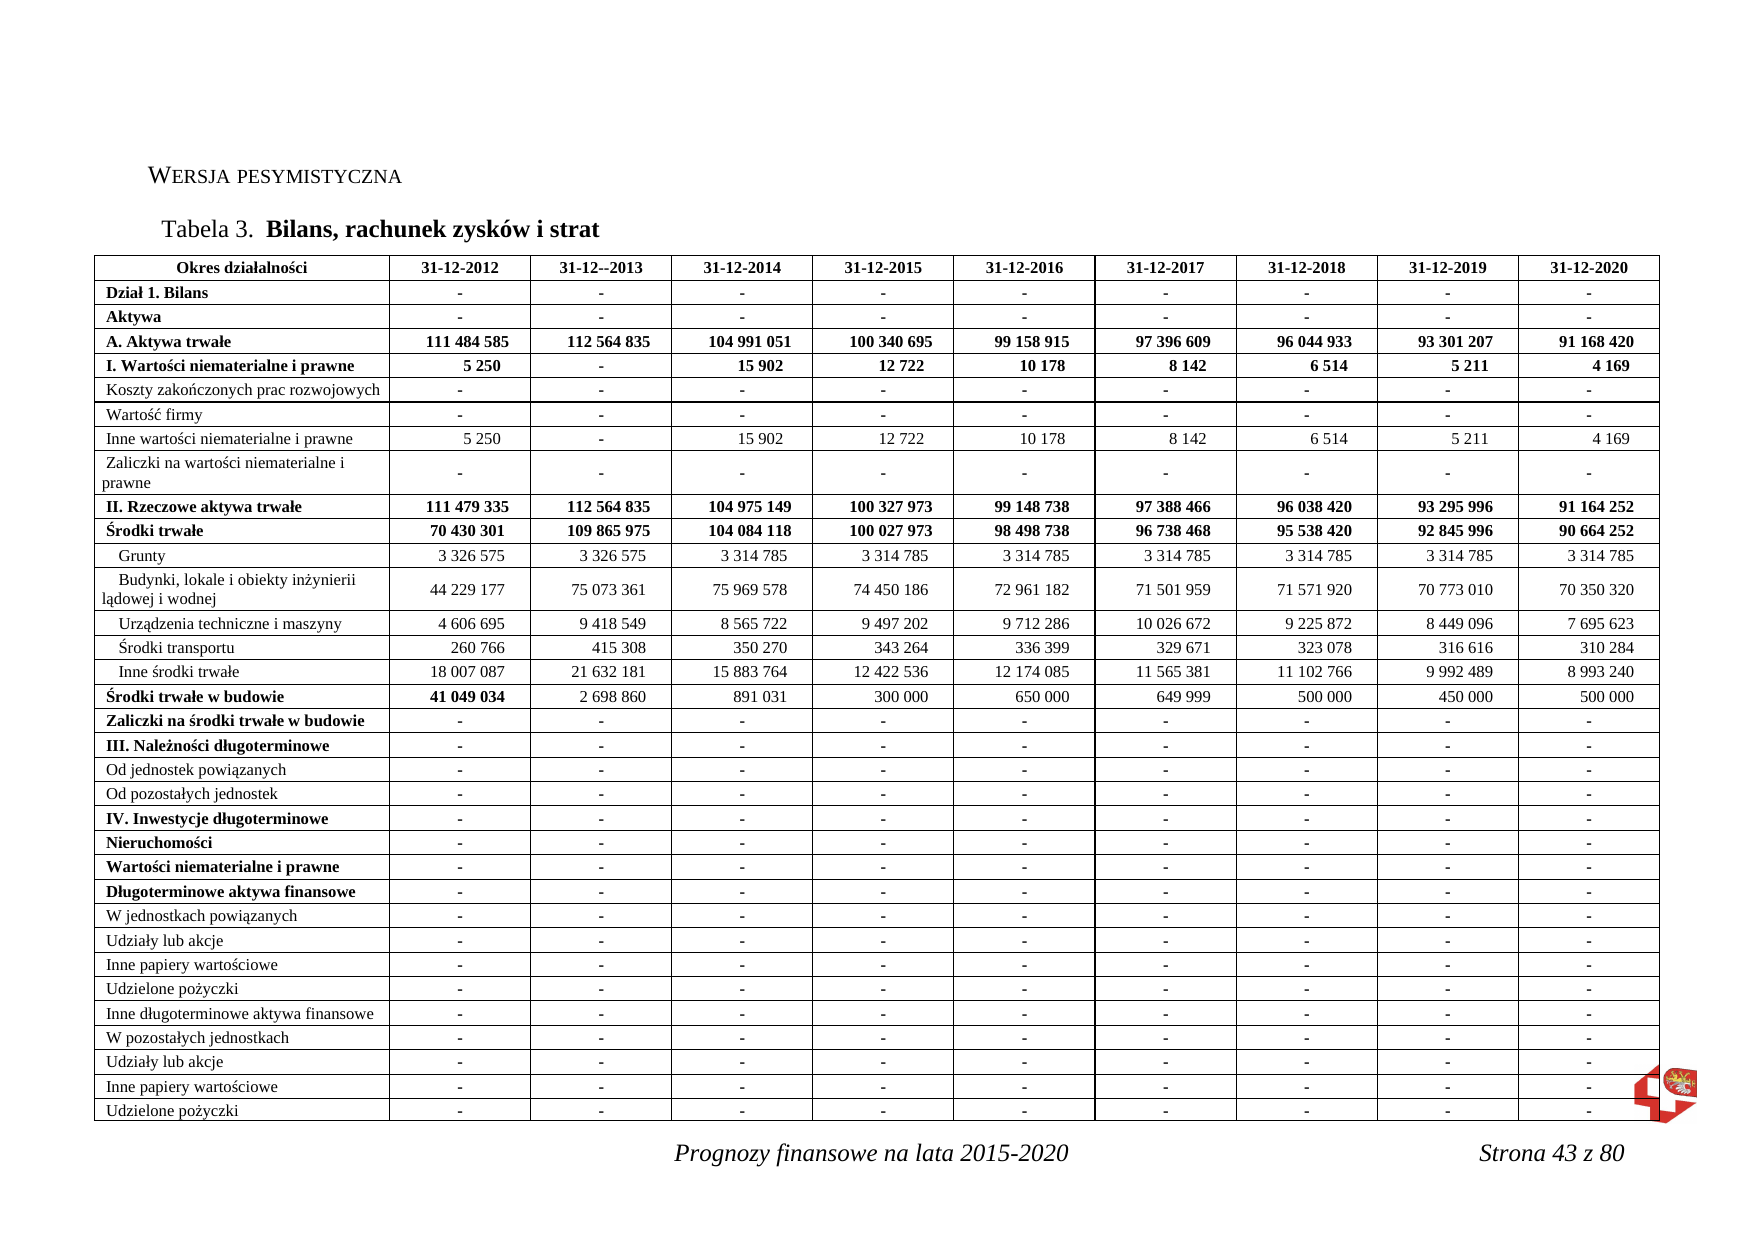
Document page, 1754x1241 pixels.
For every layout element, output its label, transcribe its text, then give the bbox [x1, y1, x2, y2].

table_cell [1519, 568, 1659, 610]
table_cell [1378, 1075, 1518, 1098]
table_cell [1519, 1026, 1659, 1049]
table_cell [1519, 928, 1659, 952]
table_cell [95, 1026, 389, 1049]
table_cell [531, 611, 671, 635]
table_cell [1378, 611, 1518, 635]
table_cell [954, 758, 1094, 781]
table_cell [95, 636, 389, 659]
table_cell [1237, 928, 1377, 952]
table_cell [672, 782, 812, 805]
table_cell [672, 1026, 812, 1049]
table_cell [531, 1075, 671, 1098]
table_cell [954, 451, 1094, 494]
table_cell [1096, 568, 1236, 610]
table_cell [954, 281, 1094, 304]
text Wersja pesymistyczna [148, 160, 1606, 189]
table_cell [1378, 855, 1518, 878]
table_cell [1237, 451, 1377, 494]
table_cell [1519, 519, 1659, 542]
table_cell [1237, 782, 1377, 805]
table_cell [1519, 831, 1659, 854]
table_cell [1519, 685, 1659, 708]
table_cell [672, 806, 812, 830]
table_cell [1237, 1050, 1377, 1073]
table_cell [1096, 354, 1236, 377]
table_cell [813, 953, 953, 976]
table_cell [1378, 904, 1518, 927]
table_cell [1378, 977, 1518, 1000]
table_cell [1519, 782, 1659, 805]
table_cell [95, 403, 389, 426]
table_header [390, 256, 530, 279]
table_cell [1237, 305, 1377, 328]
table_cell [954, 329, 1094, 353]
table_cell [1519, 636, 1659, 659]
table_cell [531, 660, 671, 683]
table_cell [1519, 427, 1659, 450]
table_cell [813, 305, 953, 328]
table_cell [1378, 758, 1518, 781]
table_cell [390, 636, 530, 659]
list Bilans, rachunek zysków i strat [254, 214, 1606, 243]
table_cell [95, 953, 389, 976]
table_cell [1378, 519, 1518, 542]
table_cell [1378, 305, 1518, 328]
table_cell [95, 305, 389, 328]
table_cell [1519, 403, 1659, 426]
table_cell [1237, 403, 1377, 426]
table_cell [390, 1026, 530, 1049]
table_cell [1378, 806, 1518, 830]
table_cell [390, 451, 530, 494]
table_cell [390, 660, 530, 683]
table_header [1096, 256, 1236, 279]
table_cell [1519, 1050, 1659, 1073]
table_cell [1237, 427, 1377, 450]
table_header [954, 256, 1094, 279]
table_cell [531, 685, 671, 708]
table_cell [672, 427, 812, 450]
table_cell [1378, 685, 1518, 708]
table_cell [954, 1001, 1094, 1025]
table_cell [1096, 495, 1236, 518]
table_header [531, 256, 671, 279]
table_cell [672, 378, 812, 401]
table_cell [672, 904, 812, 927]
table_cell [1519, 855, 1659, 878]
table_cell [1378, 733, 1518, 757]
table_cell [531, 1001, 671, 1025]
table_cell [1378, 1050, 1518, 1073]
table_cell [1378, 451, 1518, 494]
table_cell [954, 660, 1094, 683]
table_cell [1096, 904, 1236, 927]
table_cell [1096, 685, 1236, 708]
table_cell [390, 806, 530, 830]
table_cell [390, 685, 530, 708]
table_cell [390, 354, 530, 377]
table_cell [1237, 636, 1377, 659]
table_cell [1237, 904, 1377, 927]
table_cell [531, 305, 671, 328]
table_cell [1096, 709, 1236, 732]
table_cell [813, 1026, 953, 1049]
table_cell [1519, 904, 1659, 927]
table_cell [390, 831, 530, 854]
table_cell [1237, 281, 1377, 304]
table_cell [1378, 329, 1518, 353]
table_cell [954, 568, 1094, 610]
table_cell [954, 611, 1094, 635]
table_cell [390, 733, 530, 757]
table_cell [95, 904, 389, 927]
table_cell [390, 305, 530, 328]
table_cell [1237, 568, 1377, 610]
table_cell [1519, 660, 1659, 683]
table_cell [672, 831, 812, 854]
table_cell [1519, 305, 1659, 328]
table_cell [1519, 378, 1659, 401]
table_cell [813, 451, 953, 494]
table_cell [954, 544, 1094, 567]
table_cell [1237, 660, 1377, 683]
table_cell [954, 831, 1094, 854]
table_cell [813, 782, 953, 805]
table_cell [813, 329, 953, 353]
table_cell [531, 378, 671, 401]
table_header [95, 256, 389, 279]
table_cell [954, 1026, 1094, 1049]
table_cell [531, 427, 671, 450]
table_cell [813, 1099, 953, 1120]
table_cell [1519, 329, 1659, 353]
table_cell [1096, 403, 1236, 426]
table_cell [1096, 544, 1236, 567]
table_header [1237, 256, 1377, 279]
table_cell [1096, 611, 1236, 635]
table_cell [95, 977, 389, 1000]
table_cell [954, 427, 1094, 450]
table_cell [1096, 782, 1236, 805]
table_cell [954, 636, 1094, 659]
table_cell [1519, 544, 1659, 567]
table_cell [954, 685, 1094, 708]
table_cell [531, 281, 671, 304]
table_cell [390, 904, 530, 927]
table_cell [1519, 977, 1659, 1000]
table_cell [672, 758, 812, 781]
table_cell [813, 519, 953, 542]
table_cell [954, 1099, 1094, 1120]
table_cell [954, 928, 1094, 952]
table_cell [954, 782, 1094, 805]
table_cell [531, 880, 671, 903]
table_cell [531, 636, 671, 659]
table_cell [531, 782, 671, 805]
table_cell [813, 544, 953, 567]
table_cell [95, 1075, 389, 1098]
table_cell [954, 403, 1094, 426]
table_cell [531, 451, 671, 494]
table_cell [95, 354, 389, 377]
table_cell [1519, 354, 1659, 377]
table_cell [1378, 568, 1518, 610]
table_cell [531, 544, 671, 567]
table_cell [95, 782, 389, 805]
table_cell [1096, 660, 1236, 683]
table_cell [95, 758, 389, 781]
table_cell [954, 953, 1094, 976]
picture [1635, 1065, 1697, 1124]
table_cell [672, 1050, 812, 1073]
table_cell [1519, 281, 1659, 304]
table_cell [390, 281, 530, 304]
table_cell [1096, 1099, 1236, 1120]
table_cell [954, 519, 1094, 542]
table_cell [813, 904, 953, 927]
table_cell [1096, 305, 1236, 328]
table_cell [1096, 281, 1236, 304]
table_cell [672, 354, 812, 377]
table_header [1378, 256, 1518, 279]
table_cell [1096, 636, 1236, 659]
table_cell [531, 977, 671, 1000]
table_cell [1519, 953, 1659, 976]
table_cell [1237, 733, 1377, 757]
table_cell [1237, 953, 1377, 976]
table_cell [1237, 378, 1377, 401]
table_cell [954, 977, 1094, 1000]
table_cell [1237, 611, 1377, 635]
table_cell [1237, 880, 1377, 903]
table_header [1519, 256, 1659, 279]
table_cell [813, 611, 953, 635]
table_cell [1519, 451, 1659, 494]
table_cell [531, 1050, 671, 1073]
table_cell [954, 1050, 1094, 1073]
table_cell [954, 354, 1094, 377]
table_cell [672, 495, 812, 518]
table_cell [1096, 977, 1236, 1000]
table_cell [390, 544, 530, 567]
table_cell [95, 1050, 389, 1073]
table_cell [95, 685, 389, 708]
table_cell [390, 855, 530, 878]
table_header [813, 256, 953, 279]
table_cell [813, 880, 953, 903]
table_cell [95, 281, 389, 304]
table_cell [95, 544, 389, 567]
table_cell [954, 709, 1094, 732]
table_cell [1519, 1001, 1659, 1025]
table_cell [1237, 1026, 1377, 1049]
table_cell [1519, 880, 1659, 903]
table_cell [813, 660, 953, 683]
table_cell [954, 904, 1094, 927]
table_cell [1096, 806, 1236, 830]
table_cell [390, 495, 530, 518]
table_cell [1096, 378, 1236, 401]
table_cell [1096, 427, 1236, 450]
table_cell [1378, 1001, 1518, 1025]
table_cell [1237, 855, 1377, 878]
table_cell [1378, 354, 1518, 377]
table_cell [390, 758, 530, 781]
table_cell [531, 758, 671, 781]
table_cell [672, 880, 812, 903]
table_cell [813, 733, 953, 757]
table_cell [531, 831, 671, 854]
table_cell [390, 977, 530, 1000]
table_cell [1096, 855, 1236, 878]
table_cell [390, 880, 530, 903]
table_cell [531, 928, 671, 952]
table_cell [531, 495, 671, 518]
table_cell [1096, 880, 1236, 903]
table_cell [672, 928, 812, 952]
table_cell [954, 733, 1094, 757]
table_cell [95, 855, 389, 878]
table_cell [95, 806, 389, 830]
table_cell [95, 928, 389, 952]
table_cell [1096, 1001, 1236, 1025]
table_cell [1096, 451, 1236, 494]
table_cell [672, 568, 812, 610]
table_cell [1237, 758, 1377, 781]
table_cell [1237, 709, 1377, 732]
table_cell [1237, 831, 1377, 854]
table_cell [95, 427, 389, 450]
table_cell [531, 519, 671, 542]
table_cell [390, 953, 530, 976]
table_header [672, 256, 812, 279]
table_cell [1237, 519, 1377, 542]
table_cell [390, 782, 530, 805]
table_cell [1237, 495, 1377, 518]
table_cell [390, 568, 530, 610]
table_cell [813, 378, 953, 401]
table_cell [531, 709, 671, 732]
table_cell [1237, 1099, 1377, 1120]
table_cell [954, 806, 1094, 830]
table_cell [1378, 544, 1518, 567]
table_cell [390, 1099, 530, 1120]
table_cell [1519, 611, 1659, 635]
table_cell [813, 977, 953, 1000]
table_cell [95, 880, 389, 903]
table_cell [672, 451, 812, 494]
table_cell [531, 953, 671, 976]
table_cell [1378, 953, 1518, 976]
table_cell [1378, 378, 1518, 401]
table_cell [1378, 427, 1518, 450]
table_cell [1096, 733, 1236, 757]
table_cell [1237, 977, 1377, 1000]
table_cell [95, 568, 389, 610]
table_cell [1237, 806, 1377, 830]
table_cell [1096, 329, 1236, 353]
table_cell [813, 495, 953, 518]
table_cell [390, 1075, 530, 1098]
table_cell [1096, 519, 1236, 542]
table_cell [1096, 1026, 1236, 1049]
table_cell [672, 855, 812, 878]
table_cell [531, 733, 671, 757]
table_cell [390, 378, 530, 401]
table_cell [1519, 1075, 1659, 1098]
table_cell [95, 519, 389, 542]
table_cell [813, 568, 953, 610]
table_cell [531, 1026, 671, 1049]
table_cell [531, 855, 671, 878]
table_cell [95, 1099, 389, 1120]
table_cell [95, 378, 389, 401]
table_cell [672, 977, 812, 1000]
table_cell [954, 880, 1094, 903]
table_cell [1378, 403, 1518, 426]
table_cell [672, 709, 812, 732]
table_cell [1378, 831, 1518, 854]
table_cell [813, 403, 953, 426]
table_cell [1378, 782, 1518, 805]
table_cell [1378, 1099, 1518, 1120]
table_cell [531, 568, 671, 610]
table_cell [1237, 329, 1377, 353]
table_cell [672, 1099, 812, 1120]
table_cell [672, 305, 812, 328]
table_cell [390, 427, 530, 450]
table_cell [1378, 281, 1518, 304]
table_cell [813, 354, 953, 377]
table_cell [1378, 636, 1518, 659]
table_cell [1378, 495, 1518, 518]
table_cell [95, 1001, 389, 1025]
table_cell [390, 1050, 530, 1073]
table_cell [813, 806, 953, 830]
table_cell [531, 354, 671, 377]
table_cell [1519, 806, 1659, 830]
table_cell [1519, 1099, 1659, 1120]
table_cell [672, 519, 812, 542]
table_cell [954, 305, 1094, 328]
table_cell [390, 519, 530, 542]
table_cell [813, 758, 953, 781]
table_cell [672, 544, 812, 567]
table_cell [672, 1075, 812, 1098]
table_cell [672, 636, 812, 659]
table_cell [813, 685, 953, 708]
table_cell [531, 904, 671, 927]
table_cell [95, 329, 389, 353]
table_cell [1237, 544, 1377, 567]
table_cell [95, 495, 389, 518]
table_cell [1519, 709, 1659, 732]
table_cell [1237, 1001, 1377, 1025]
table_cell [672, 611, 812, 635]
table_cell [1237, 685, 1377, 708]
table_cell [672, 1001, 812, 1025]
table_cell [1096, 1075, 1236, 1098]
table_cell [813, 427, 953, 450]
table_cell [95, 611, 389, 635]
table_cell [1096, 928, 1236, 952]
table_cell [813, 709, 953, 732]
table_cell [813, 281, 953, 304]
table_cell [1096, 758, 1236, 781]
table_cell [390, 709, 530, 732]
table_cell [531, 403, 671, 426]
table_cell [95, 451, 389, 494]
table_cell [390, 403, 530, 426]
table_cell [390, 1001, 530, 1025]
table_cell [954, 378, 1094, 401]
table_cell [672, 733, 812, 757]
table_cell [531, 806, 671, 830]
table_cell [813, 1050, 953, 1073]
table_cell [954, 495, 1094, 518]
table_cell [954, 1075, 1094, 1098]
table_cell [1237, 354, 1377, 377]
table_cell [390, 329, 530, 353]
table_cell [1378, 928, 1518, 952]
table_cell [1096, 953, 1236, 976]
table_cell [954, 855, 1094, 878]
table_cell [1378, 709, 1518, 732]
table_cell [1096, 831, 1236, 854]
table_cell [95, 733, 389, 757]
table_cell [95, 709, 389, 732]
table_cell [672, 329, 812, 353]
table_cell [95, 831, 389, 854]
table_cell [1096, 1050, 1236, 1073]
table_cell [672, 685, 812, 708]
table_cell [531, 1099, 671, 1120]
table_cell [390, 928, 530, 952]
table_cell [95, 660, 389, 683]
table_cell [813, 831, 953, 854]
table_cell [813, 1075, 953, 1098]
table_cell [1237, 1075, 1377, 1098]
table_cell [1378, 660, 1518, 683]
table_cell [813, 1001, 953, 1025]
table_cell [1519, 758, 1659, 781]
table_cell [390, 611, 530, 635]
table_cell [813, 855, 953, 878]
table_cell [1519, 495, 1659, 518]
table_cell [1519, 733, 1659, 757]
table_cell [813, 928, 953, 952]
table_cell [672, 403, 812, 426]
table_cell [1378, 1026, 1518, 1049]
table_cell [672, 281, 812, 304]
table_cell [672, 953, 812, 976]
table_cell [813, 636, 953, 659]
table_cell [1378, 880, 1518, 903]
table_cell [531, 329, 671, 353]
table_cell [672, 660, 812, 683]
